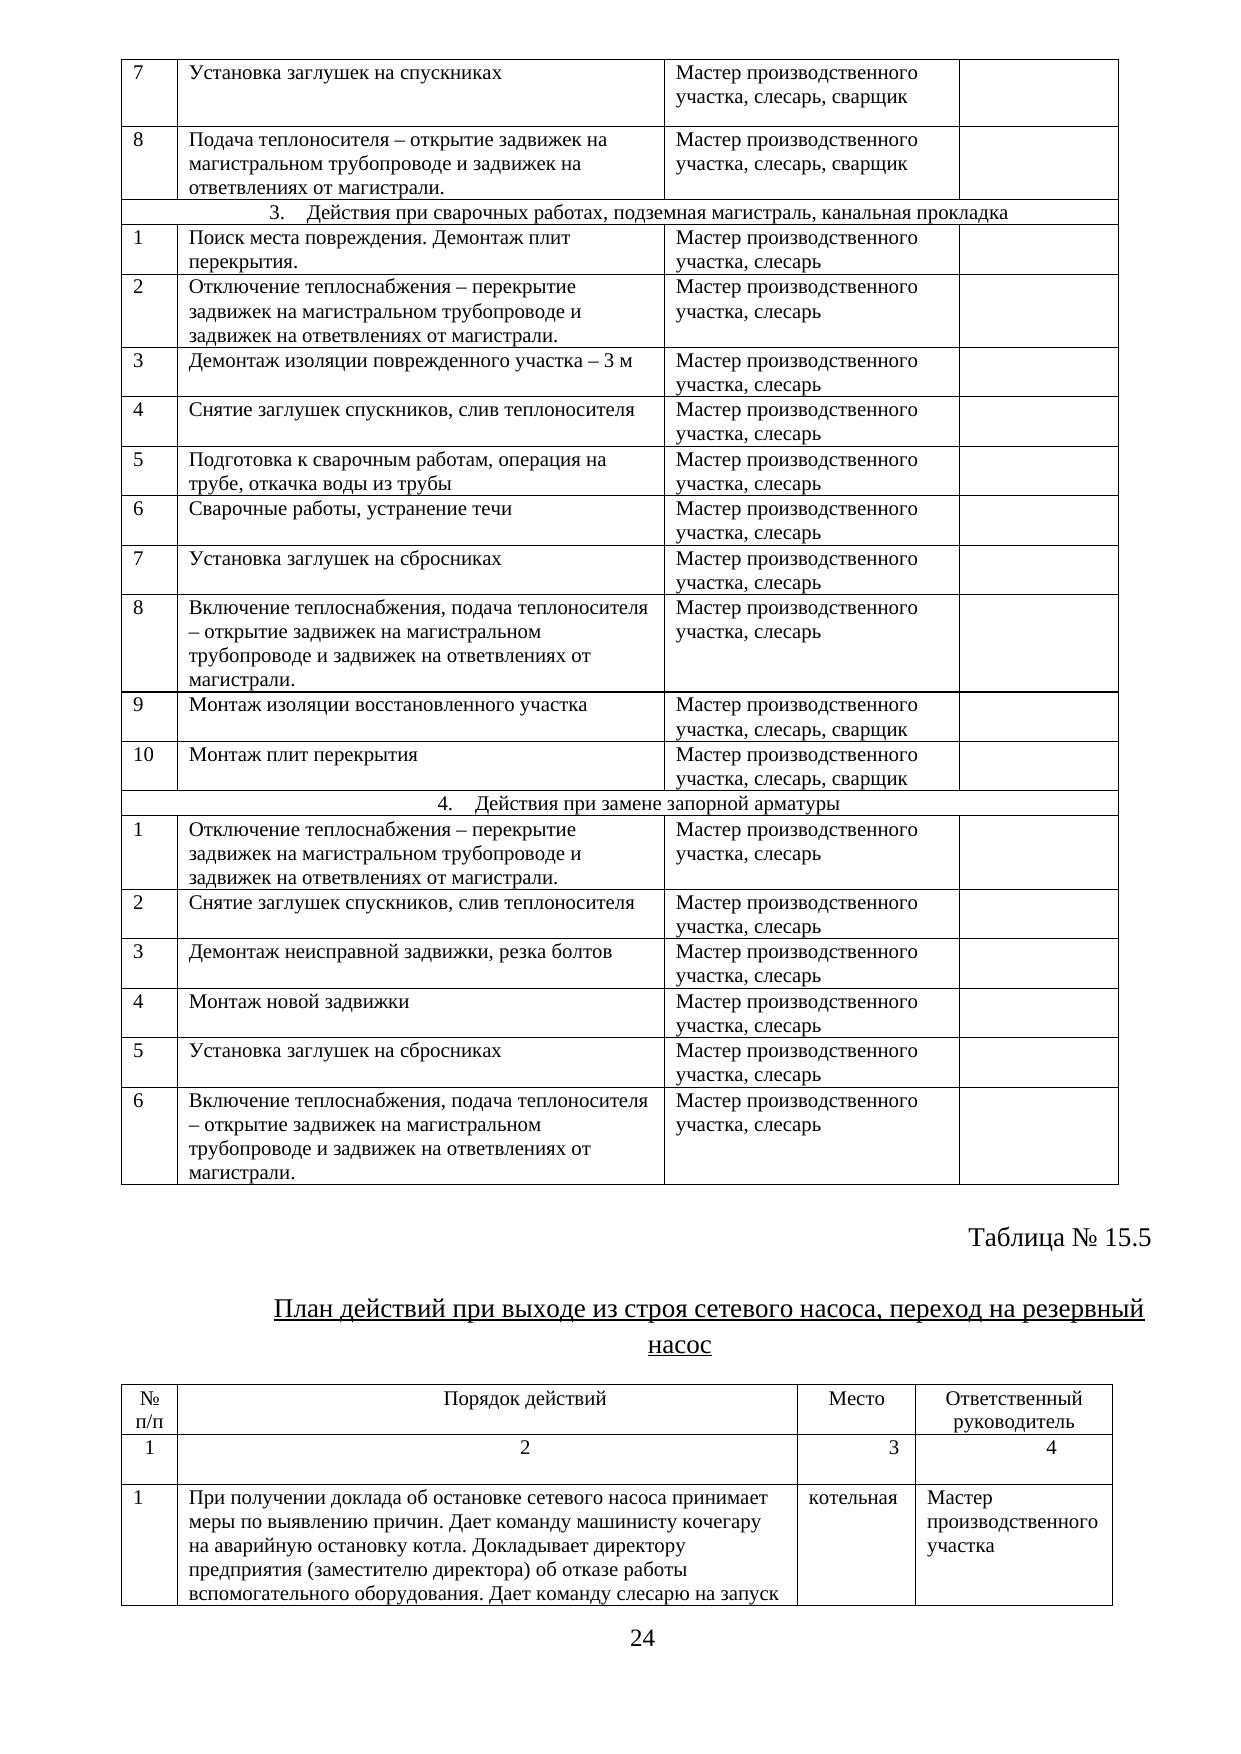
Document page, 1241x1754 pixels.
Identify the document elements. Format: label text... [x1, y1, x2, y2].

table_cell Монтаж изоляции восстановленного участка [178, 693, 664, 741]
table_cell Монтаж новой задвижки [178, 989, 664, 1037]
table_cell Мастер производственного участка, слесарь [665, 225, 959, 273]
table_cell Подача теплоносителя – открытие задвижек на магистральном трубопроводе и задвижек на ответвлениях от магистрали. [178, 127, 664, 199]
table_cell Подготовка к сварочным работам, операция на трубе, откачка воды из трубы [178, 447, 664, 495]
table_cell Мастер производственного участка, слесарь [665, 348, 959, 396]
table_cell [960, 595, 1118, 691]
table_cell [960, 60, 1118, 126]
table_cell [960, 939, 1118, 988]
table_cell Мастер производственного участка, слесарь [665, 496, 959, 544]
table_cell 3 [122, 939, 177, 988]
table_cell [960, 1088, 1118, 1184]
table_cell 3 [122, 348, 177, 396]
table_cell Мастер производственного участка, слесарь [665, 1088, 959, 1184]
table_cell 4 [122, 397, 177, 446]
table_cell [960, 348, 1118, 396]
table_cell Мастер производственного участка, слесарь [665, 989, 959, 1037]
table_cell [960, 397, 1118, 446]
table_cell Мастер производственного участка, слесарь [665, 816, 959, 889]
table_cell Действия при сварочных работах, подземная магистраль, канальная прокладка [122, 200, 1118, 224]
table_header Порядок действий [178, 1385, 797, 1434]
table_cell Поиск места повреждения. Демонтаж плит перекрытия. [178, 225, 664, 273]
table_cell [960, 989, 1118, 1037]
table_cell 8 [122, 127, 177, 199]
table_cell Установка заглушек на спускниках [178, 60, 664, 126]
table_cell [665, 60, 959, 126]
table_cell Действия при замене запорной арматуры [122, 791, 1118, 815]
table_cell 1 [122, 1485, 177, 1605]
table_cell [916, 1485, 1112, 1605]
table_cell 1 [122, 225, 177, 273]
table_cell Мастер производственного участка, слесарь, сварщик [665, 693, 959, 741]
table_cell Мастер производственного участка, слесарь [665, 595, 959, 691]
table_header № п/п [122, 1385, 177, 1434]
table_cell Демонтаж неисправной задвижки, резка болтов [178, 939, 664, 988]
table_cell [960, 225, 1118, 273]
table_cell 9 [122, 693, 177, 741]
table_cell Мастер производственного участка, слесарь [665, 447, 959, 495]
table_cell 8 [122, 595, 177, 691]
table_cell 7 [122, 546, 177, 594]
table_cell 5 [122, 447, 177, 495]
table_cell Мастер производственного участка, слесарь [665, 939, 959, 988]
table_cell Установка заглушек на сбросниках [178, 546, 664, 594]
table_cell Мастер производственного участка, слесарь [665, 275, 959, 347]
table_cell 4 [122, 989, 177, 1037]
table_cell Мастер производственного участка, слесарь [665, 546, 959, 594]
table_cell 5 [122, 1038, 177, 1087]
table_cell Включение теплоснабжения, подача теплоносителя – открытие задвижек на магистральном трубопроводе и задвижек на ответвлениях от магистрали. [178, 595, 664, 691]
table_cell Установка заглушек на сбросниках [178, 1038, 664, 1087]
table_cell котельная [798, 1485, 915, 1605]
table_cell Мастер производственного участка, слесарь [665, 890, 959, 938]
list Таблица № 15.5 [208, 1221, 1152, 1252]
table_cell [960, 1038, 1118, 1087]
table_cell 3 [798, 1435, 915, 1484]
table_cell Мастер производственного участка, слесарь, сварщик [665, 742, 959, 790]
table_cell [665, 127, 959, 199]
table_cell [960, 890, 1118, 938]
table_cell Демонтаж изоляции поврежденного участка – 3 м [178, 348, 664, 396]
table_cell [960, 816, 1118, 889]
table_cell [960, 447, 1118, 495]
table_cell [960, 546, 1118, 594]
table_cell 4 [916, 1435, 1112, 1484]
table_cell Монтаж плит перекрытия [178, 742, 664, 790]
table_cell [960, 693, 1118, 741]
table_cell 1 [122, 816, 177, 889]
table_cell Мастер производственного участка, слесарь [665, 397, 959, 446]
table_cell [960, 496, 1118, 544]
table_cell 2 [122, 890, 177, 938]
table_header Ответственный руководитель [916, 1385, 1112, 1434]
table_cell [960, 742, 1118, 790]
list План действий при выходе из строя сетевого насоса, переход на резервный насос [208, 1292, 1152, 1359]
table_cell 6 [122, 1088, 177, 1184]
table_cell Сварочные работы, устранение течи [178, 496, 664, 544]
table_cell 1 [122, 1435, 177, 1484]
table_cell 2 [122, 275, 177, 347]
table_cell Отключение теплоснабжения – перекрытие задвижек на магистральном трубопроводе и задвижек на ответвлениях от магистрали. [178, 816, 664, 889]
table_cell Мастер производственного участка, слесарь [665, 1038, 959, 1087]
table_cell 10 [122, 742, 177, 790]
table_cell Снятие заглушек спускников, слив теплоносителя [178, 890, 664, 938]
table_cell [960, 275, 1118, 347]
table_cell Включение теплоснабжения, подача теплоносителя – открытие задвижек на магистральном трубопроводе и задвижек на ответвлениях от магистрали. [178, 1088, 664, 1184]
table_cell 7 [122, 60, 177, 126]
table_cell Отключение теплоснабжения – перекрытие задвижек на магистральном трубопроводе и задвижек на ответвлениях от магистрали. [178, 275, 664, 347]
table_cell 6 [122, 496, 177, 544]
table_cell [178, 1485, 797, 1605]
table_cell [960, 127, 1118, 199]
table_cell 2 [178, 1435, 797, 1484]
table_cell Снятие заглушек спускников, слив теплоносителя [178, 397, 664, 446]
table_header Место [798, 1385, 915, 1434]
